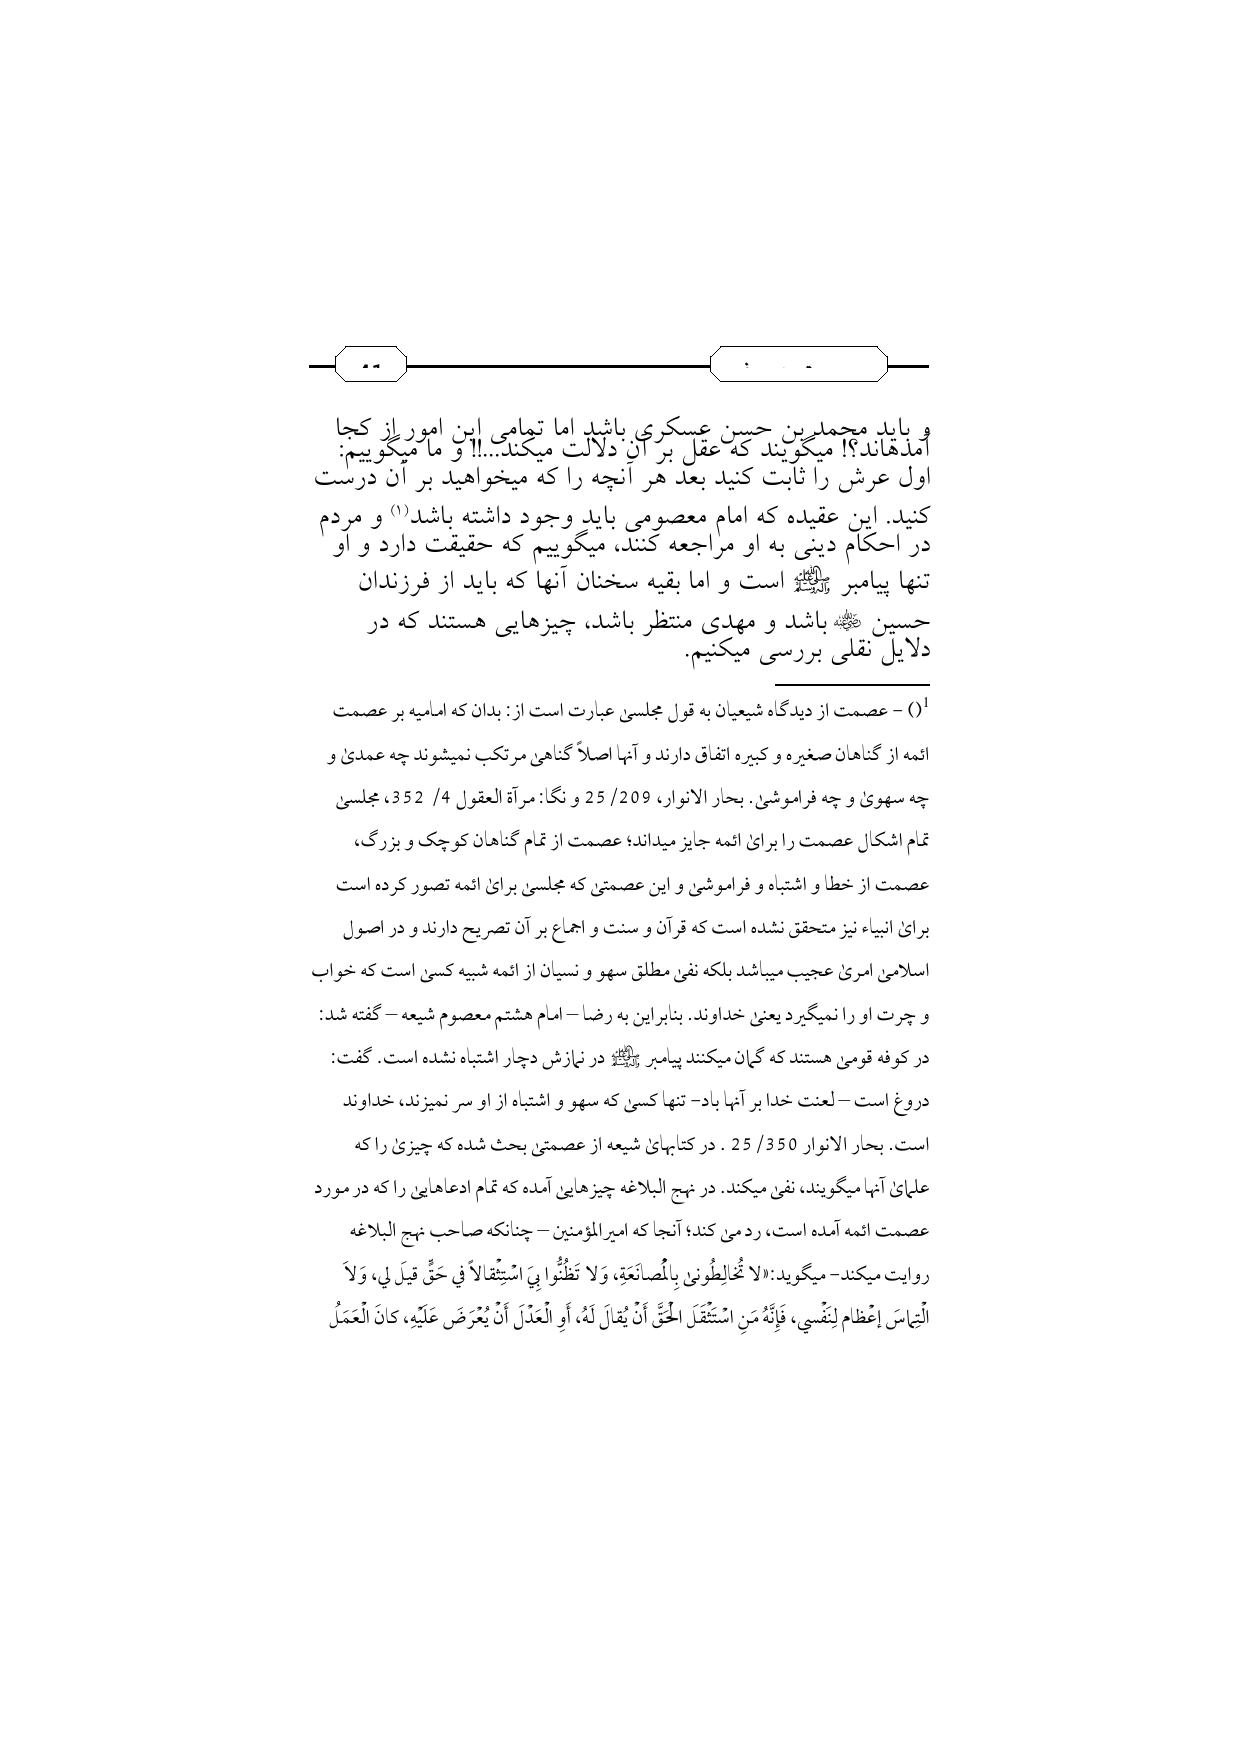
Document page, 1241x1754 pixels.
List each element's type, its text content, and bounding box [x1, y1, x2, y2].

text اینها دلایل عقلی بودند که باید امامی وجود داشته باشد و این امام باید معصوم باشد و باید از اولاد حسین بن علی م باشد و باید پسر حسن عسکری باشد و باید که حسن عسکری مرده باشد و باید محمد بن حسن عسکری باشد اما تمامی این امور از کجا آمده‏اند؟! می‏گویند که عقل بر آن دلالت می‏کند...!! و ما می‏گوییم: اول عرش را ثابت کنید بعد هر آنچه را که می‏خواهید بر آن درست کنید. این عقیده که امام معصومی باید وجود داشته باشد() و مردم در احکام دینی به او مراجعه کنند، می‏گوییم که حقیقت دارد و او تنها پیامبر ص است و اما بقیه سخنان آنها که باید از فرزندان حسین باشد و مهدی منتظر باشد، چیزهایی هستند که در دلایل نقلی بررسی می‏کنیم. [311, 413, 929, 669]
